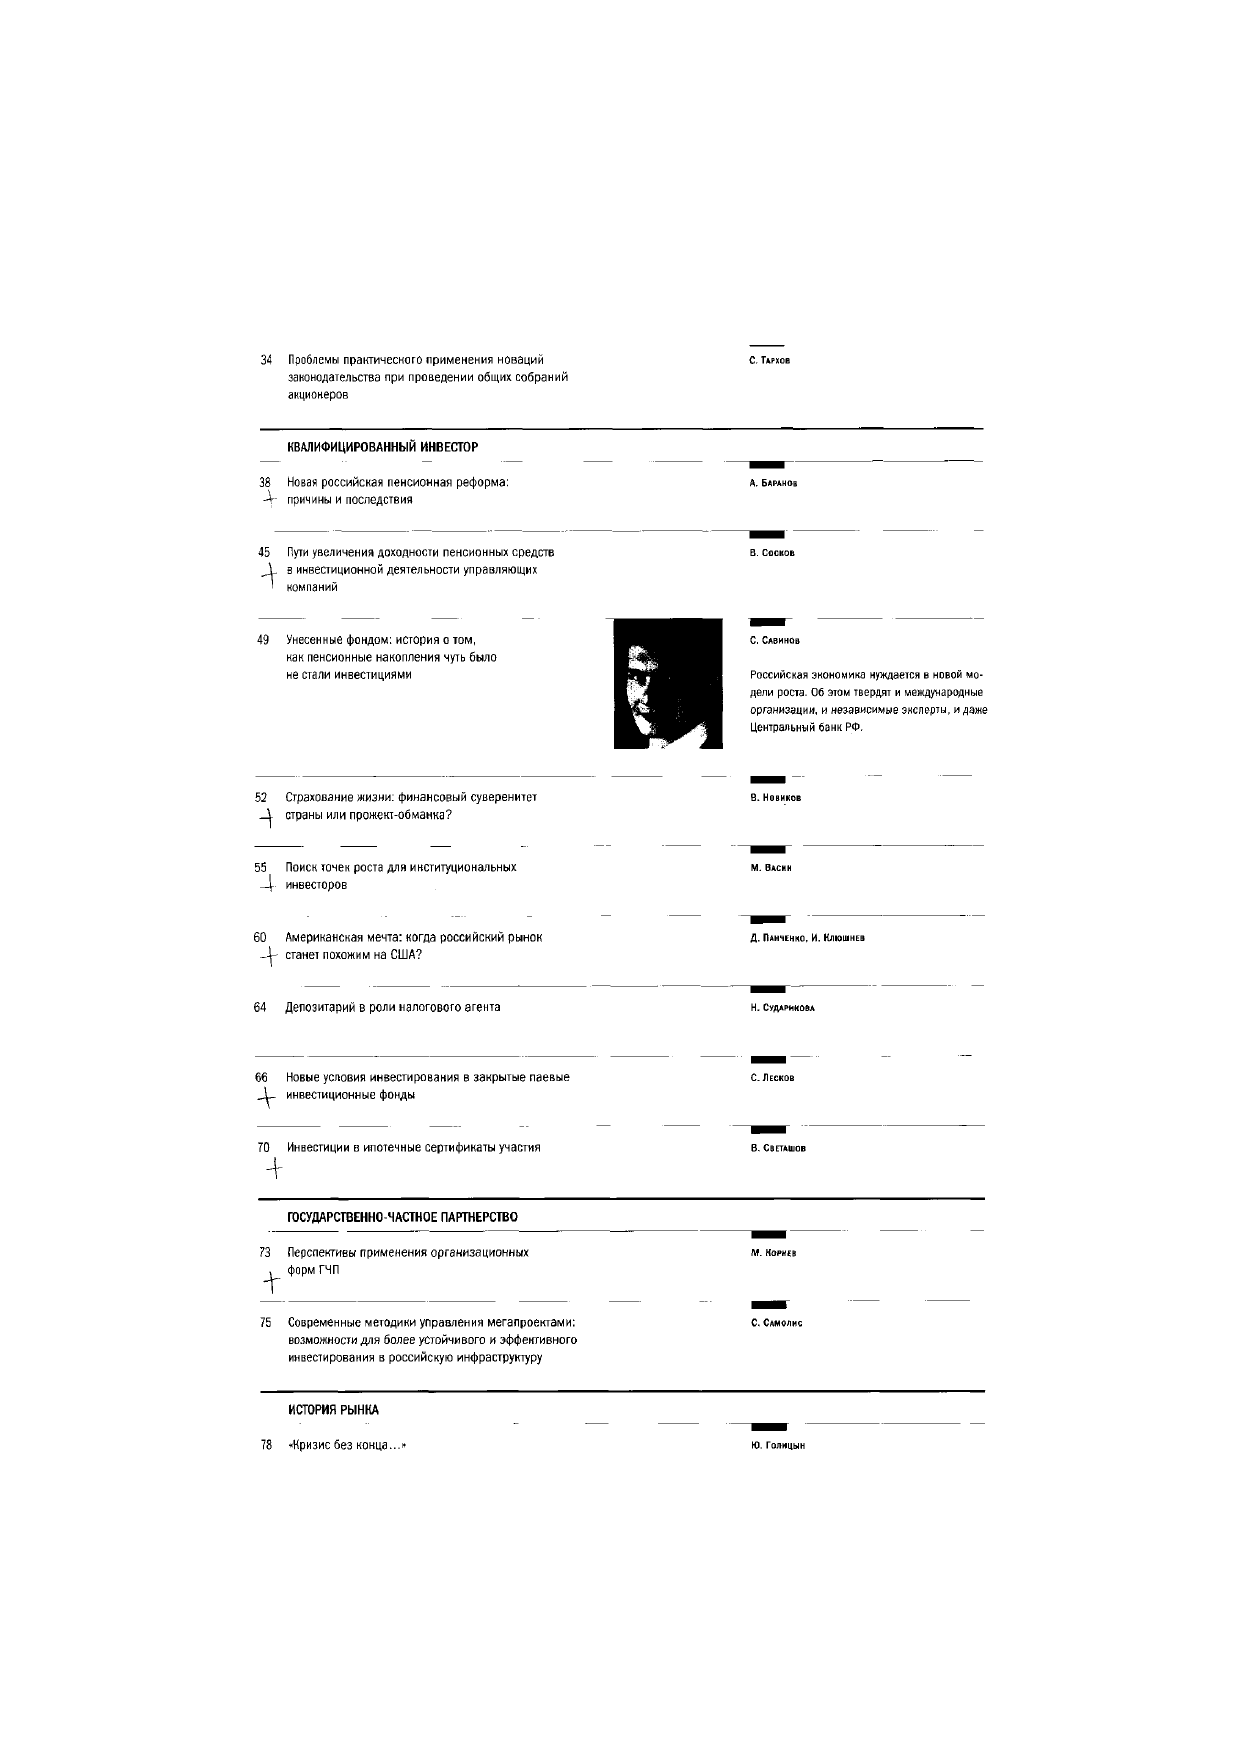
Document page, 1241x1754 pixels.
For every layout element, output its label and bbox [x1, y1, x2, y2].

picture [240, 345, 996, 1463]
